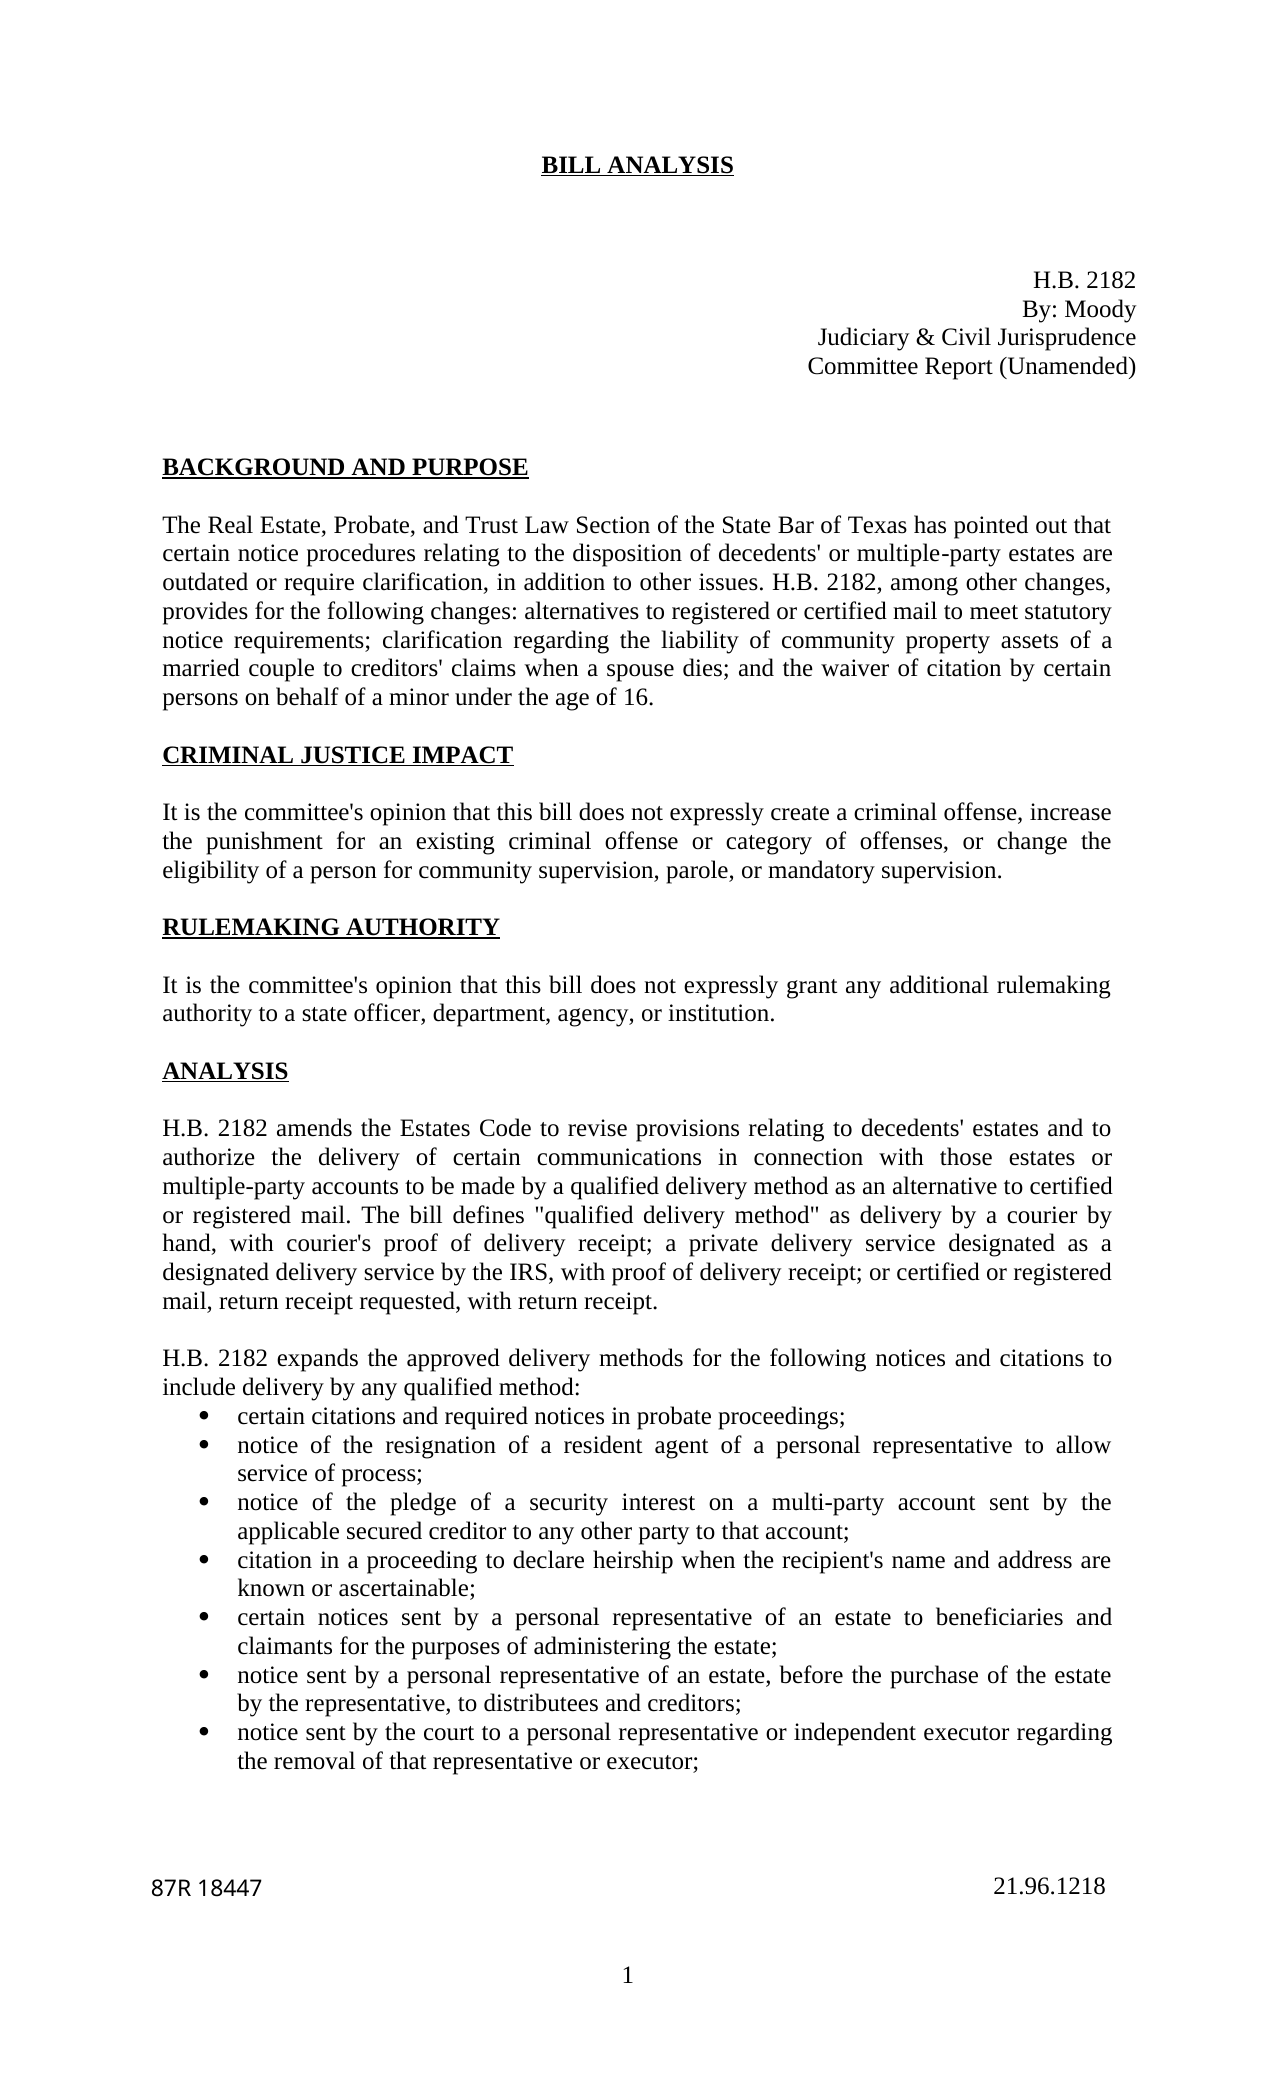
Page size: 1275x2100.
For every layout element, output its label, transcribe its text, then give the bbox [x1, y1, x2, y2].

table_header BACKGROUND AND PURPOSE The Real Estate, Probate, and Trust Law Section of the State Bar of Texas has pointed out that certain notice procedures relating to the disposition of decedents' or multiple-party estates are outdated or require clarification, in addition to other issues. H.B. 2182, among other changes, provides for the following changes: alternatives to registered or certified mail to meet statutory notice requirements; clarification regarding the liability of community property assets of a married couple to creditors' claims when a spouse dies; and the waiver of citation by certain persons on behalf of a minor under the age of 16. [150, 452, 1125, 740]
table_cell Judiciary & Civil Jurisprudence [150, 323, 1147, 351]
table_cell CRIMINAL JUSTICE IMPACT It is the committee's opinion that this bill does not expressly create a criminal offense, increase the punishment for an existing criminal offense or category of offenses, or change the eligibility of a person for community supervision, parole, or mandatory supervision. [150, 740, 1125, 912]
table_cell Committee Report (Unamended) [150, 351, 1147, 380]
table_header H.B. 2182 [150, 265, 1147, 294]
table_cell RULEMAKING AUTHORITY It is the committee's opinion that this bill does not expressly grant any additional rulemaking authority to a state officer, department, agency, or institution. [150, 912, 1125, 1056]
table_cell By: Moody [150, 294, 1147, 322]
table_header BILL ANALYSIS [150, 150, 1125, 179]
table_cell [150, 1056, 1125, 1775]
